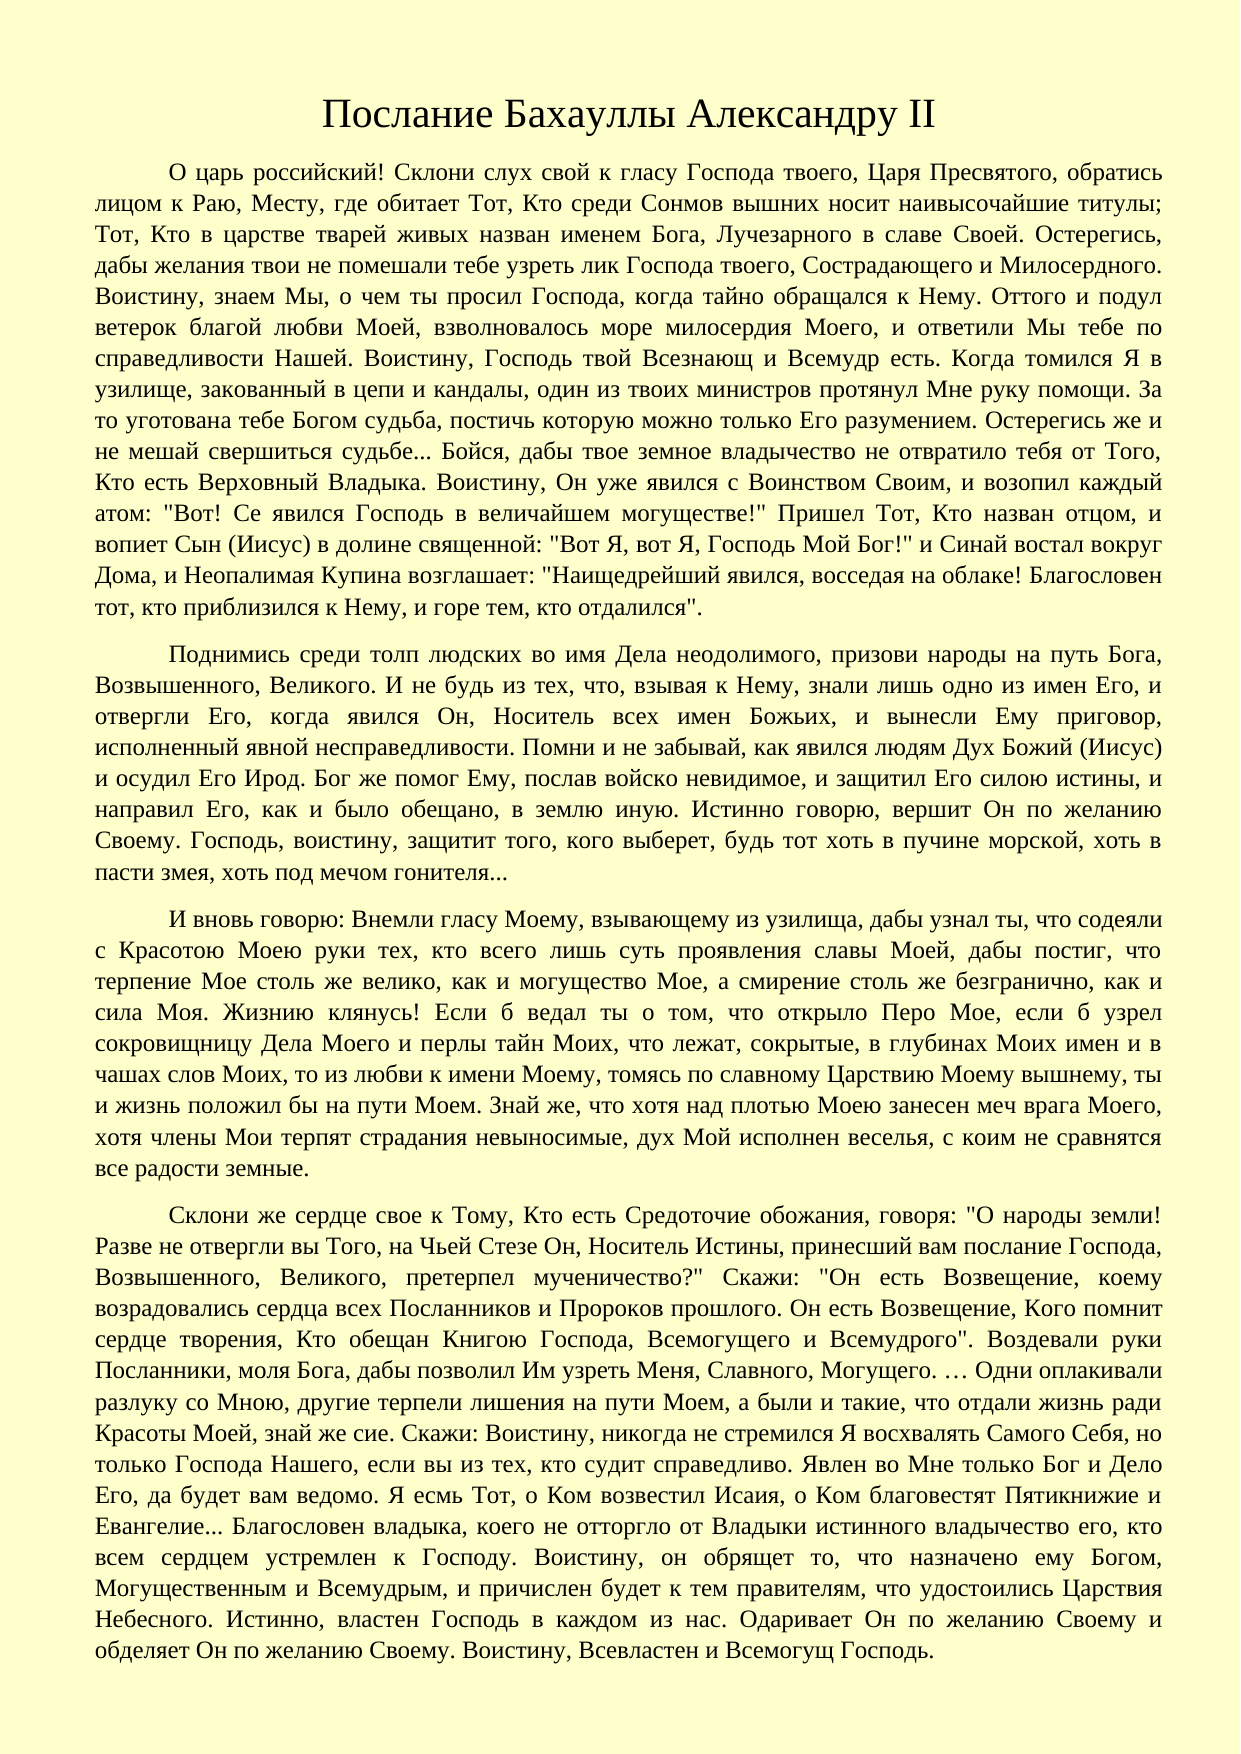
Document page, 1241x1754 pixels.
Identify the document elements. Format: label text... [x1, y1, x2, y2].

text И вновь говорю: Внемли гласу Моему, взывающему из узилища, дабы узнал ты, что содеяли с Красотою Моею руки тех, кто всего лишь суть проявления славы Моей, дабы постиг, что терпение Мое столь же велико, как и могущество Мое, а смирение столь же безгранично, как и сила Моя. Жизнию клянусь! Если б ведал ты о том, что открыло Перо Мое, если б узрел сокровищницу Дела Моего и перлы тайн Моих, что лежат, сокрытые, в глубинах Моих имен и в чашах слов Моих, то из любви к имени Моему, томясь по славному Царствию Моему вышнему, ты и жизнь положил бы на пути Моем. Знай же, что хотя над плотью Моею занесен меч врага Моего, хотя члены Мои терпят страдания невыносимые, дух Мой исполнен веселья, с коим не сравнятся все радости земные. [94, 904, 1163, 1181]
text Послание Бахауллы Александру II [94, 89, 1163, 137]
text Склони же сердце свое к Тому, Кто есть Средоточие обожания, говоря: "О народы земли! Разве не отвергли вы Того, на Чьей Стезе Он, Носитель Истины, принесший вам послание Господа, Возвышенного, Великого, претерпел мученичество?" Скажи: "Он есть Возвещение, коему возрадовались сердца всех Посланников и Пророков прошлого. Он есть Возвещение, Кого помнит сердце творения, Кто обещан Книгою Господа, Всемогущего и Всемудрого". Воздевали руки Посланники, моля Бога, дабы позволил Им узреть Меня, Славного, Могущего. … Одни оплакивали разлуку со Мною, другие терпели лишения на пути Моем, а были и такие, что отдали жизнь ради Красоты Моей, знай же сие. Скажи: Воистину, никогда не стремился Я восхвалять Самого Себя, но только Господа Нашего, если вы из тех, кто судит справедливо. Явлен во Мне только Бог и Дело Его, да будет вам ведомо. Я есмь Тот, о Ком возвестил Исаия, о Ком благовестят Пятикнижие и Евангелие... Благословен владыка, коего не отторгло от Владыки истинного владычество его, кто всем сердцем устремлен к Господу. Воистину, он обрящет то, что назначено ему Богом, Могущественным и Всемудрым, и причислен будет к тем правителям, что удостоились Царствия Небесного. Истинно, властен Господь в каждом из нас. Одаривает Он по желанию Своему и обделяет Он по желанию Своему. Воистину, Всевластен и Всемогущ Господь. [94, 1200, 1163, 1664]
text О царь российский! Склони слух свой к гласу Господа твоего, Царя Пресвятого, обратись лицом к Раю, Месту, где обитает Тот, Кто среди Сонмов вышних носит наивысочайшие титулы; Тот, Кто в царстве тварей живых назван именем Бога, Лучезарного в славе Своей. Остерегись, дабы желания твои не помешали тебе узреть лик Господа твоего, Сострадающего и Милосердного. Воистину, знаем Мы, о чем ты просил Господа, когда тайно обращался к Нему. Оттого и подул ветерок благой любви Моей, взволновалось море милосердия Моего, и ответили Мы тебе по справедливости Нашей. Воистину, Господь твой Всезнающ и Всемудр есть. Когда томился Я в узилище, закованный в цепи и кандалы, один из твоих министров протянул Мне руку помощи. За то уготована тебе Богом судьба, постичь которую можно только Его разумением. Остерегись же и не мешай свершиться судьбе... Бойся, дабы твое земное владычество не отвратило тебя от Того, Кто есть Верховный Владыка. Воистину, Он уже явился с Воинством Своим, и возопил каждый атом: "Вот! Се явился Господь в величайшем могуществе!" Пришел Тот, Кто назван отцом, и вопиет Сын (Иисус) в долине священной: "Вот Я, вот Я, Господь Мой Бог!" и Синай востал вокруг Дома, и Неопалимая Купина возглашает: "Наищедрейший явился, восседая на облаке! Благословен тот, кто приблизился к Нему, и горе тем, кто отдалился". [94, 157, 1163, 620]
text Поднимись среди толп людских во имя Дела неодолимого, призови народы на путь Бога, Возвышенного, Великого. И не будь из тех, что, взывая к Нему, знали лишь одно из имен Его, и отвергли Его, когда явился Он, Носитель всех имен Божьих, и вынесли Ему приговор, исполненный явной несправедливости. Помни и не забывай, как явился людям Дух Божий (Иисус) и осудил Его Ирод. Бог же помог Ему, послав войско невидимое, и защитил Его силою истины, и направил Его, как и было обещано, в землю иную. Истинно говорю, вершит Он по желанию Своему. Господь, воистину, защитит того, кого выберет, будь тот хоть в пучине морской, хоть в пасти змея, хоть под мечом гонителя... [94, 639, 1163, 885]
